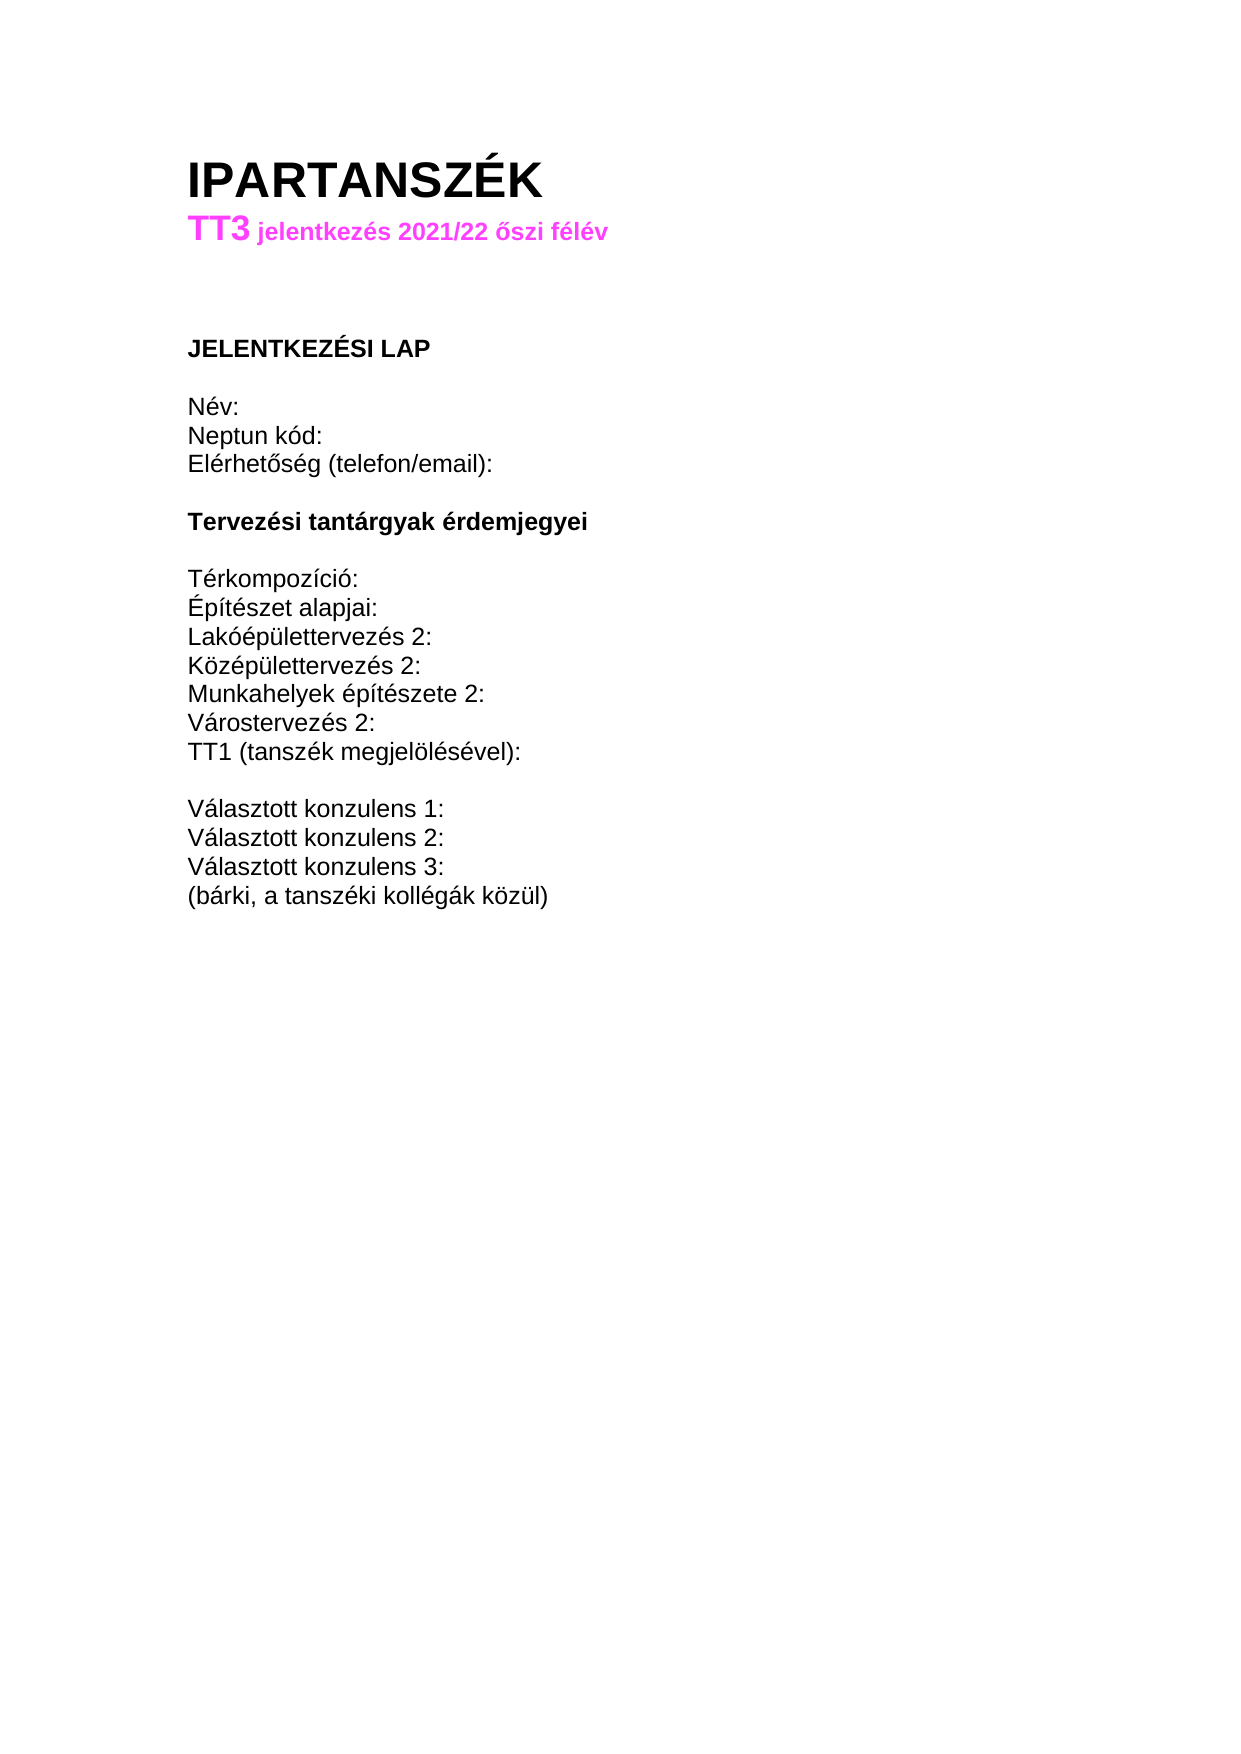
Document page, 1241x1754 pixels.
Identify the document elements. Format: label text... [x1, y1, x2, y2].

text Építészet alapjai: [187, 593, 1053, 622]
text Térkompozíció: [187, 564, 1053, 593]
text Várostervezés 2: [187, 708, 1053, 737]
text TT1 (tanszék megjelölésével): [187, 737, 1053, 766]
text Középülettervezés 2: [187, 651, 1053, 679]
text Lakóépülettervezés 2: [187, 622, 1053, 651]
text Elérhetőség (telefon/email): [187, 449, 1053, 478]
text Tervezési tantárgyak érdemjegyei [187, 507, 1053, 536]
text Választott konzulens 2: [187, 823, 1053, 852]
text IPARTANSZÉK [187, 150, 1051, 207]
text Választott konzulens 1: [187, 794, 1053, 823]
text TT3 jelentkezés 2021/22 őszi félév [187, 207, 1051, 248]
text (bárki, a tanszéki kollégák közül) [187, 881, 1053, 909]
text Választott konzulens 3: [187, 852, 1053, 881]
text Munkahelyek építészete 2: [187, 679, 1053, 708]
text Neptun kód: [187, 421, 1053, 449]
text Név: [187, 392, 1053, 421]
text JELENTKEZÉSI LAP [187, 334, 1053, 363]
